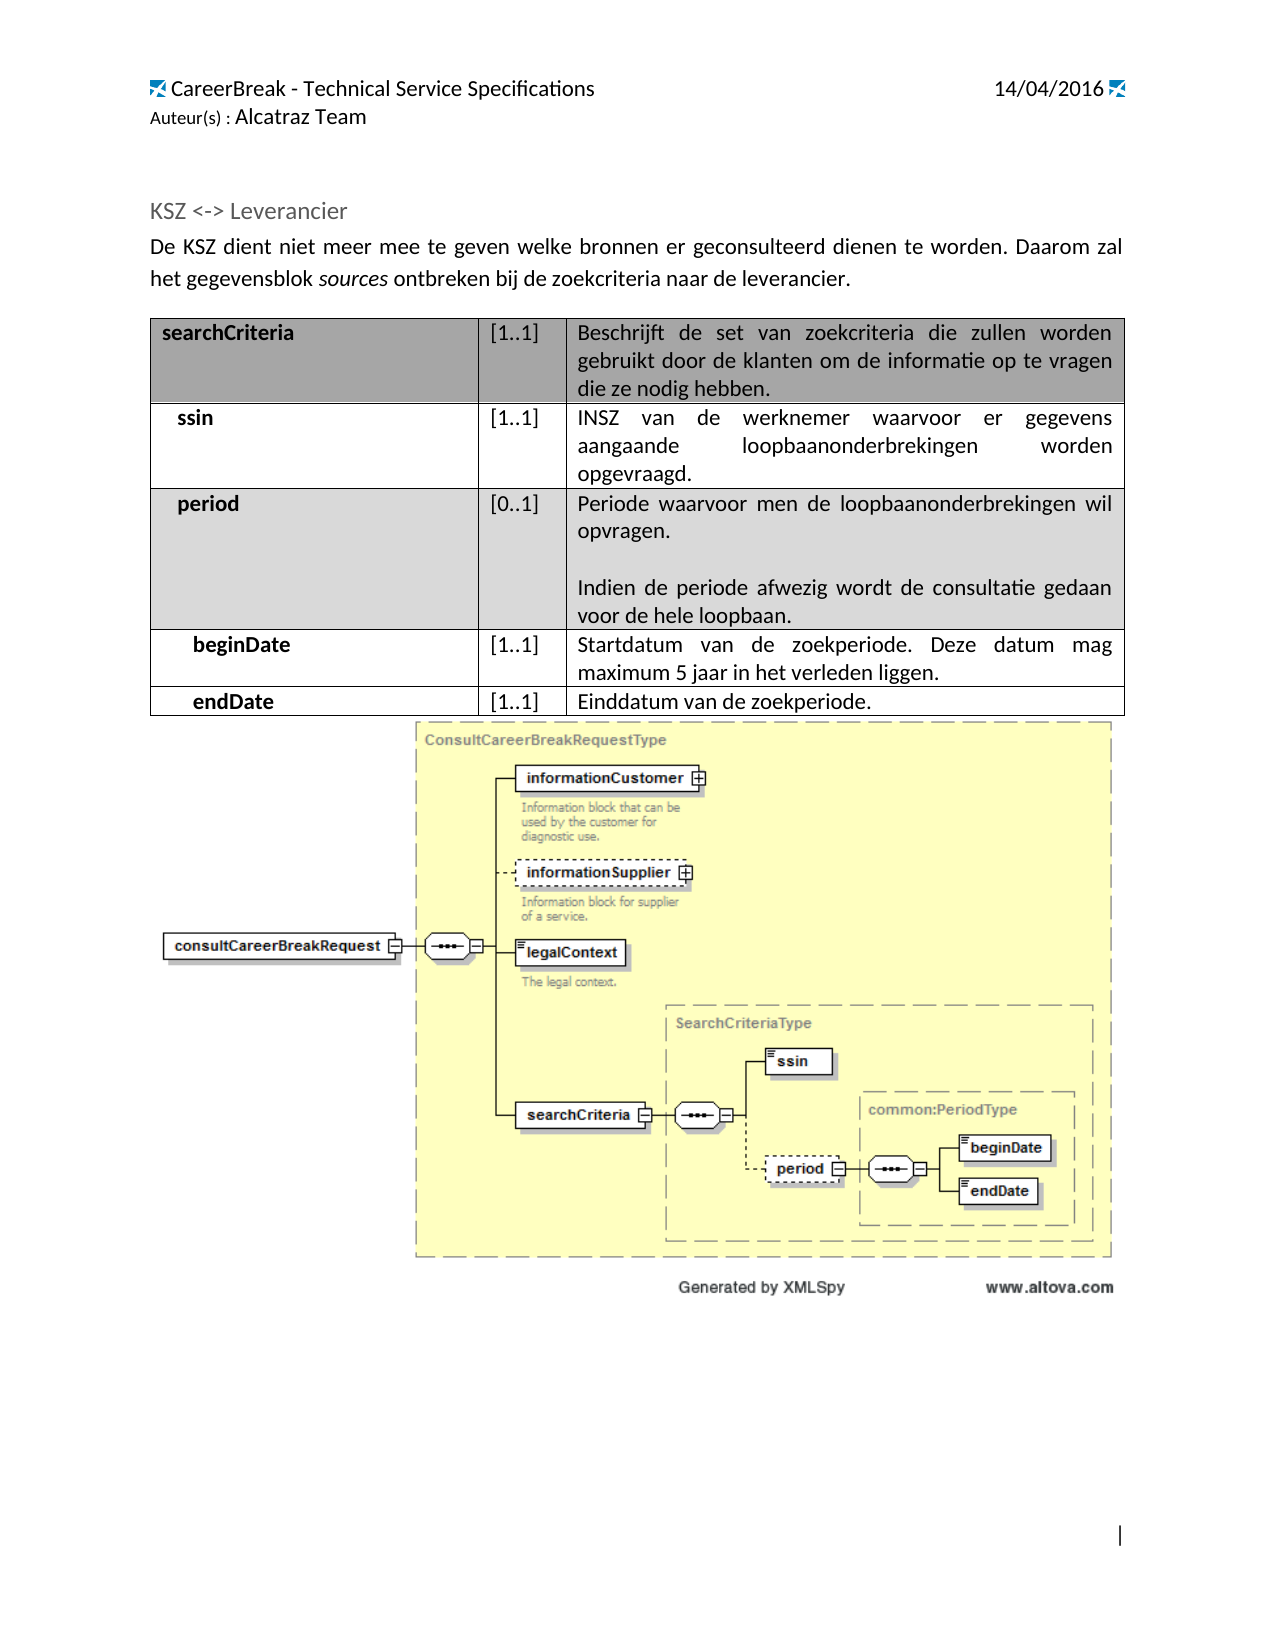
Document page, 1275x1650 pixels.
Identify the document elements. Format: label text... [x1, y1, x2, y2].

table_cell endDate [151, 687, 478, 715]
table_cell [1..1] [479, 687, 566, 715]
table_cell [1..1] [479, 630, 566, 686]
text De KSZ dient niet meer mee te geven welke bronnen er geconsulteerd dienen te worden. Daarom zal het gegevensblok sources ontbreken bij de zoekcriteria naar de leverancier. [150, 232, 1125, 292]
subtitle KSZ <-> Leverancier [150, 195, 1125, 226]
table_header [1..1] [479, 319, 566, 402]
picture [150, 716, 1125, 1297]
table_cell Einddatum van de zoekperiode. [567, 687, 1124, 715]
table_cell period [151, 489, 478, 629]
table_cell Periode waarvoor men de loopbaanonderbrekingen wil opvragen. Indien de periode afwezig wordt de consultatie gedaan voor de hele loopbaan. [567, 489, 1124, 629]
table_cell beginDate [151, 630, 478, 686]
picture [1109, 86, 1125, 97]
table_cell [0..1] [479, 489, 566, 629]
table_cell [1..1] [479, 404, 566, 488]
picture [150, 84, 166, 97]
table_cell ssin [151, 404, 478, 488]
table_cell INSZ van de werknemer waarvoor er gegevens aangaande loopbaanonderbrekingen worden opgevraagd. [567, 404, 1124, 488]
table_header Beschrijft de set van zoekcriteria die zullen worden gebruikt door de klanten om de informatie op te vragen die ze nodig hebben. [567, 319, 1124, 402]
table_cell Startdatum van de zoekperiode. Deze datum mag maximum 5 jaar in het verleden liggen. [567, 630, 1124, 686]
table_header searchCriteria [151, 319, 478, 402]
